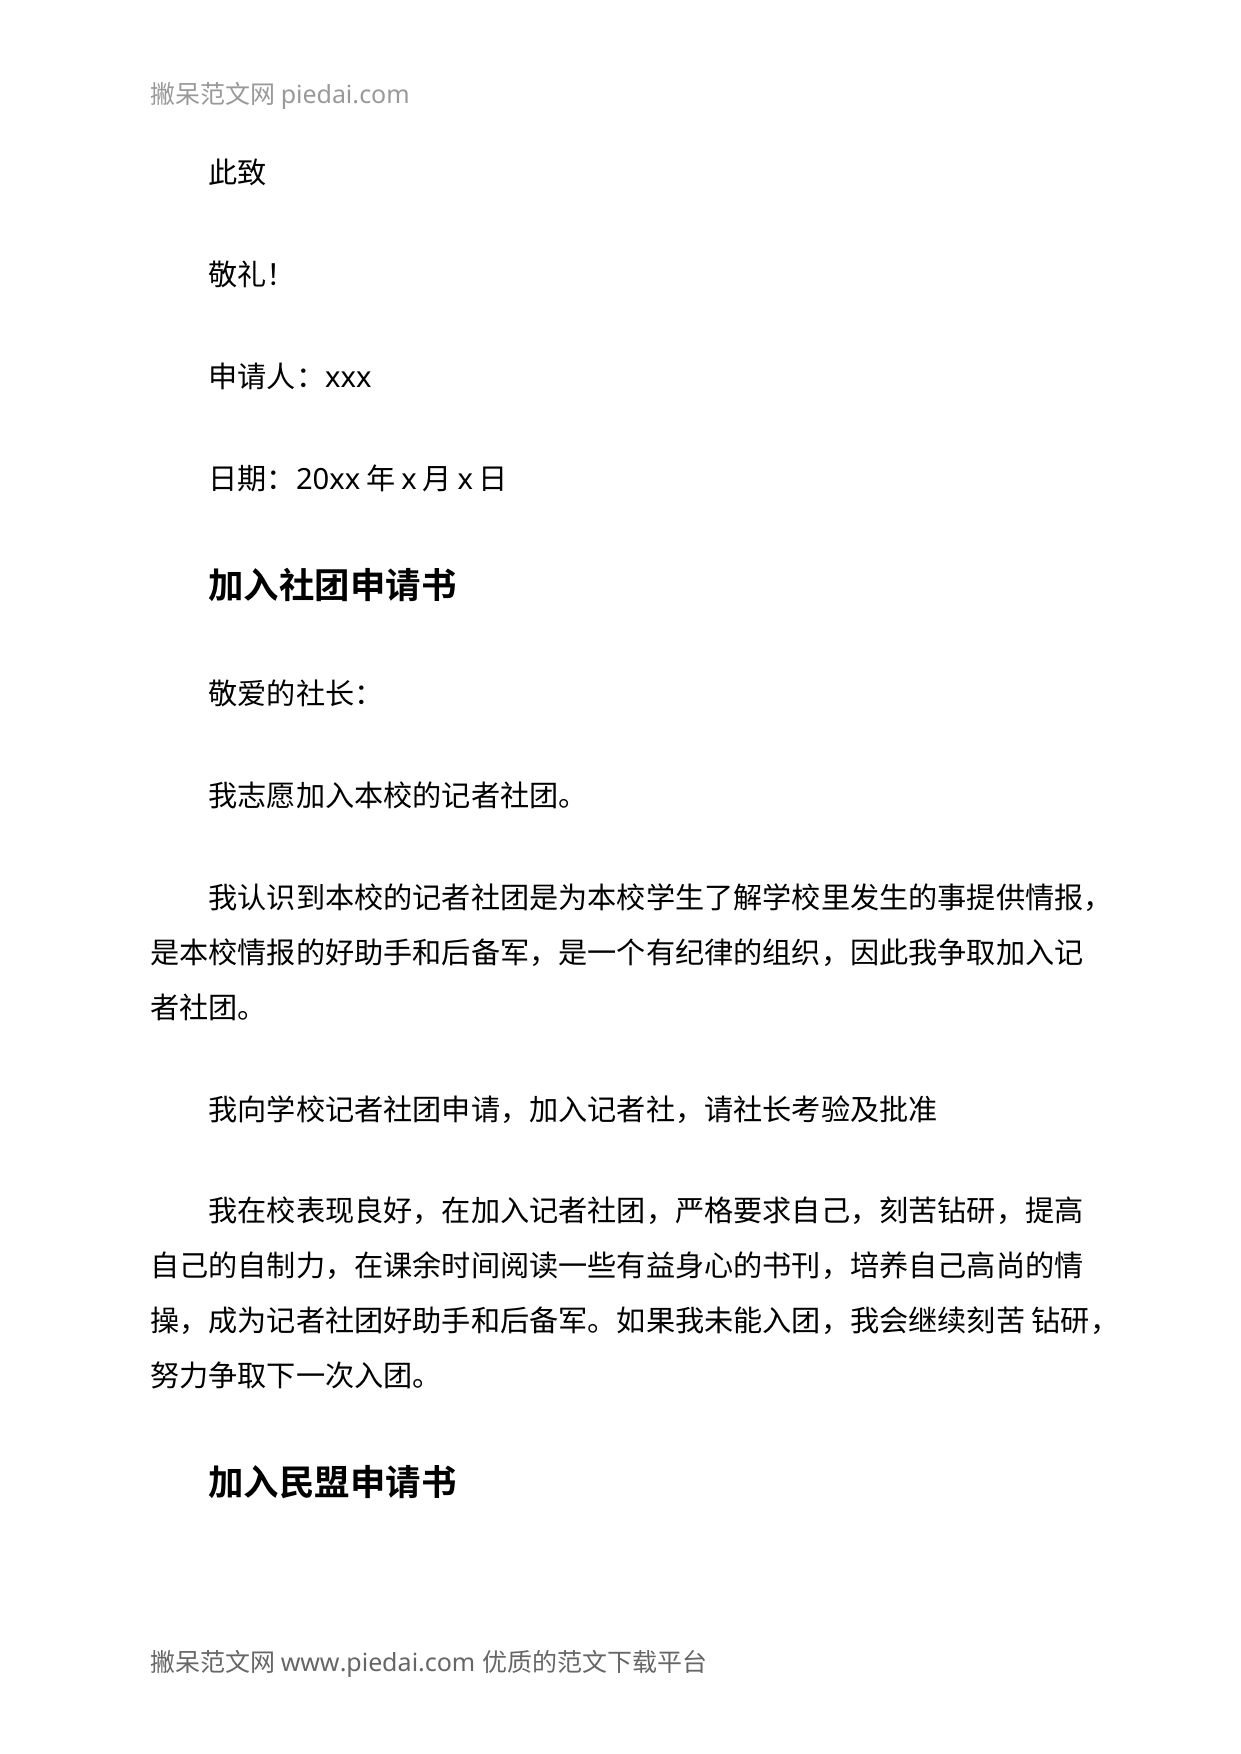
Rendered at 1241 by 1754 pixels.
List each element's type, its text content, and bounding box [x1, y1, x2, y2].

text 我志愿加入本校的记者社团。 [150, 773, 1090, 815]
text 日期：20xx年x月x日 [150, 456, 1090, 498]
text 敬礼！ [150, 252, 1090, 294]
text 申请人：xxx [150, 353, 1090, 396]
text 加入民盟申请书 [150, 1454, 1090, 1506]
text 敬爱的社长： [150, 671, 1090, 713]
text 我向学校记者社团申请，加入记者社，请社长考验及批准 [150, 1086, 1090, 1128]
text 我在校表现良好，在加入记者社团，严格要求自己，刻苦钻研，提高自己的自制力，在课余时间阅读一些有益身心的书刊，培养自己高尚的情操，成为记者社团好助手和后备军。如果我未能入团，我会继续刻苦 钻研，努力争取下一次入团。 [150, 1188, 1090, 1395]
text 加入社团申请书 [150, 557, 1090, 609]
text 我认识到本校的记者社团是为本校学生了解学校里发生的事提供情报，是本校情报的好助手和后备军，是一个有纪律的组织，因此我争取加入记者社团。 [150, 874, 1090, 1027]
text 此致 [150, 150, 1090, 192]
